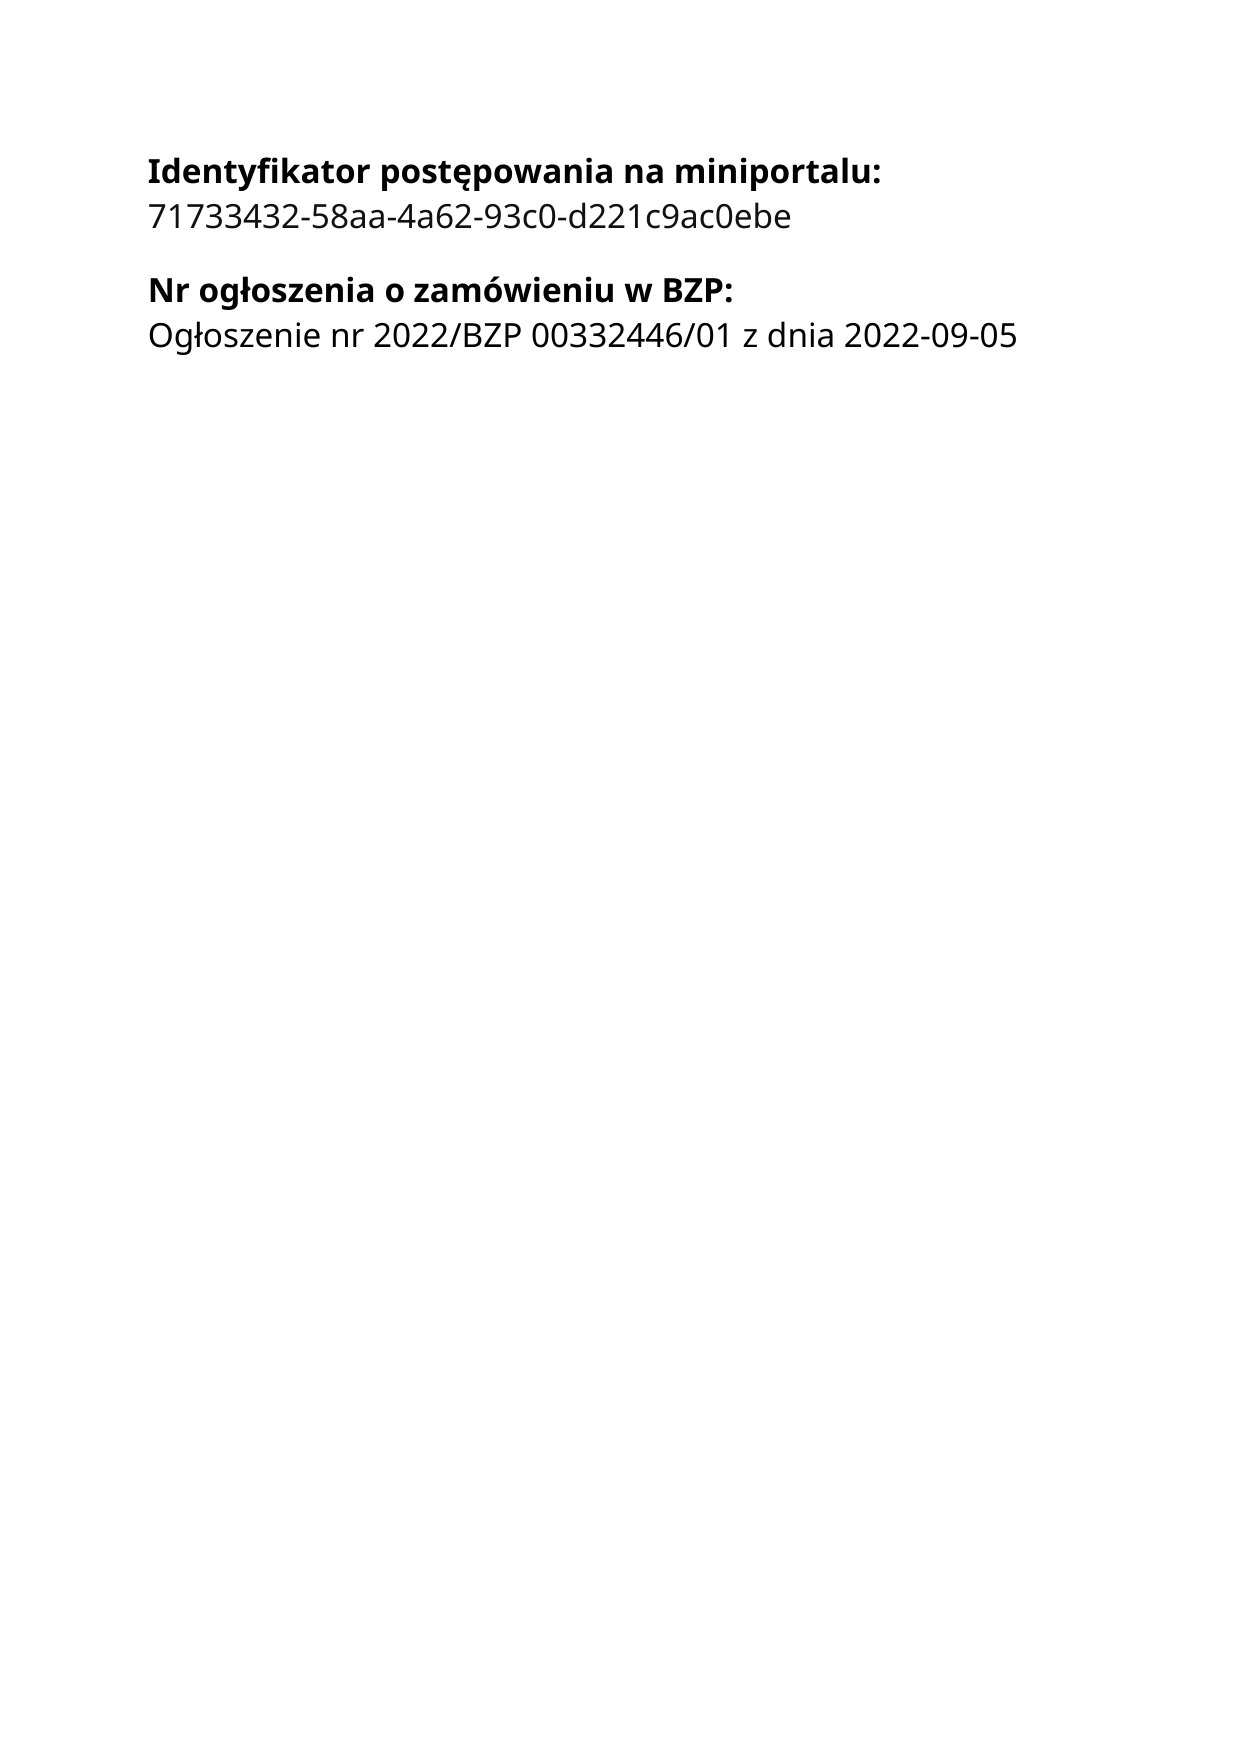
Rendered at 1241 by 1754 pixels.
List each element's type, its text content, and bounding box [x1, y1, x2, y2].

text Ogłoszenie nr 2022/BZP 00332446/01 z dnia 2022-09-05 [148, 312, 1093, 357]
text Identyfikator postępowania na miniportalu: [148, 148, 1093, 193]
text Nr ogłoszenia o zamówieniu w BZP: [148, 266, 1093, 312]
text 71733432-58aa-4a62-93c0-d221c9ac0ebe [148, 193, 1093, 266]
